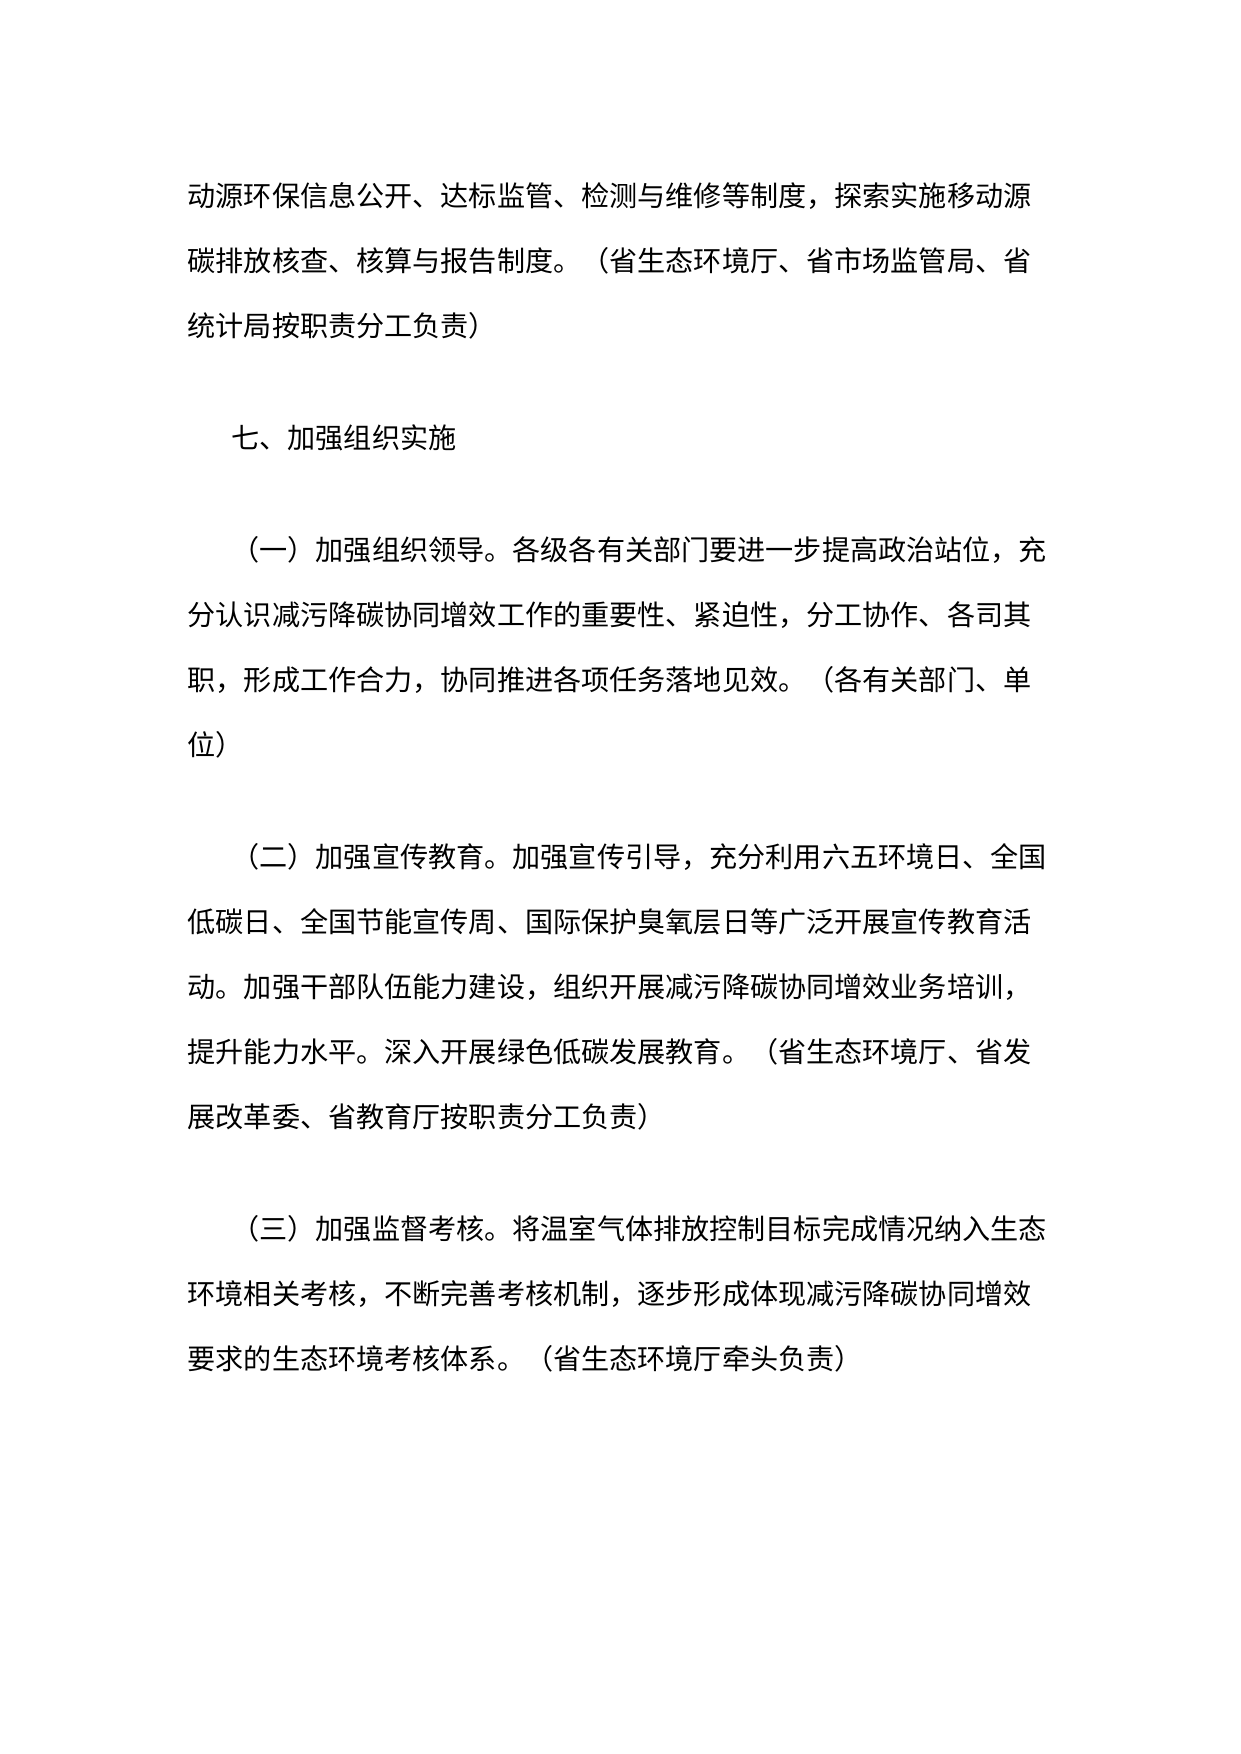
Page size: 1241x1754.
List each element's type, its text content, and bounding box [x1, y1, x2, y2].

text 七、加强组织实施 [187, 404, 1053, 469]
text （一）加强组织领导。各级各有关部门要进一步提高政治站位，充分认识减污降碳协同增效工作的重要性、紧迫性，分工协作、各司其职，形成工作合力，协同推进各项任务落地见效。（各有关部门、单位） [187, 516, 1053, 776]
text （三）加强监督考核。将温室气体排放控制目标完成情况纳入生态环境相关考核，不断完善考核机制，逐步形成体现减污降碳协同增效要求的生态环境考核体系。（省生态环境厅牵头负责） [187, 1194, 1053, 1389]
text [187, 162, 1053, 357]
text （二）加强宣传教育。加强宣传引导，充分利用六五环境日、全国低碳日、全国节能宣传周、国际保护臭氧层日等广泛开展宣传教育活动。加强干部队伍能力建设，组织开展减污降碳协同增效业务培训，提升能力水平。深入开展绿色低碳发展教育。（省生态环境厅、省发展改革委、省教育厅按职责分工负责） [187, 823, 1053, 1148]
